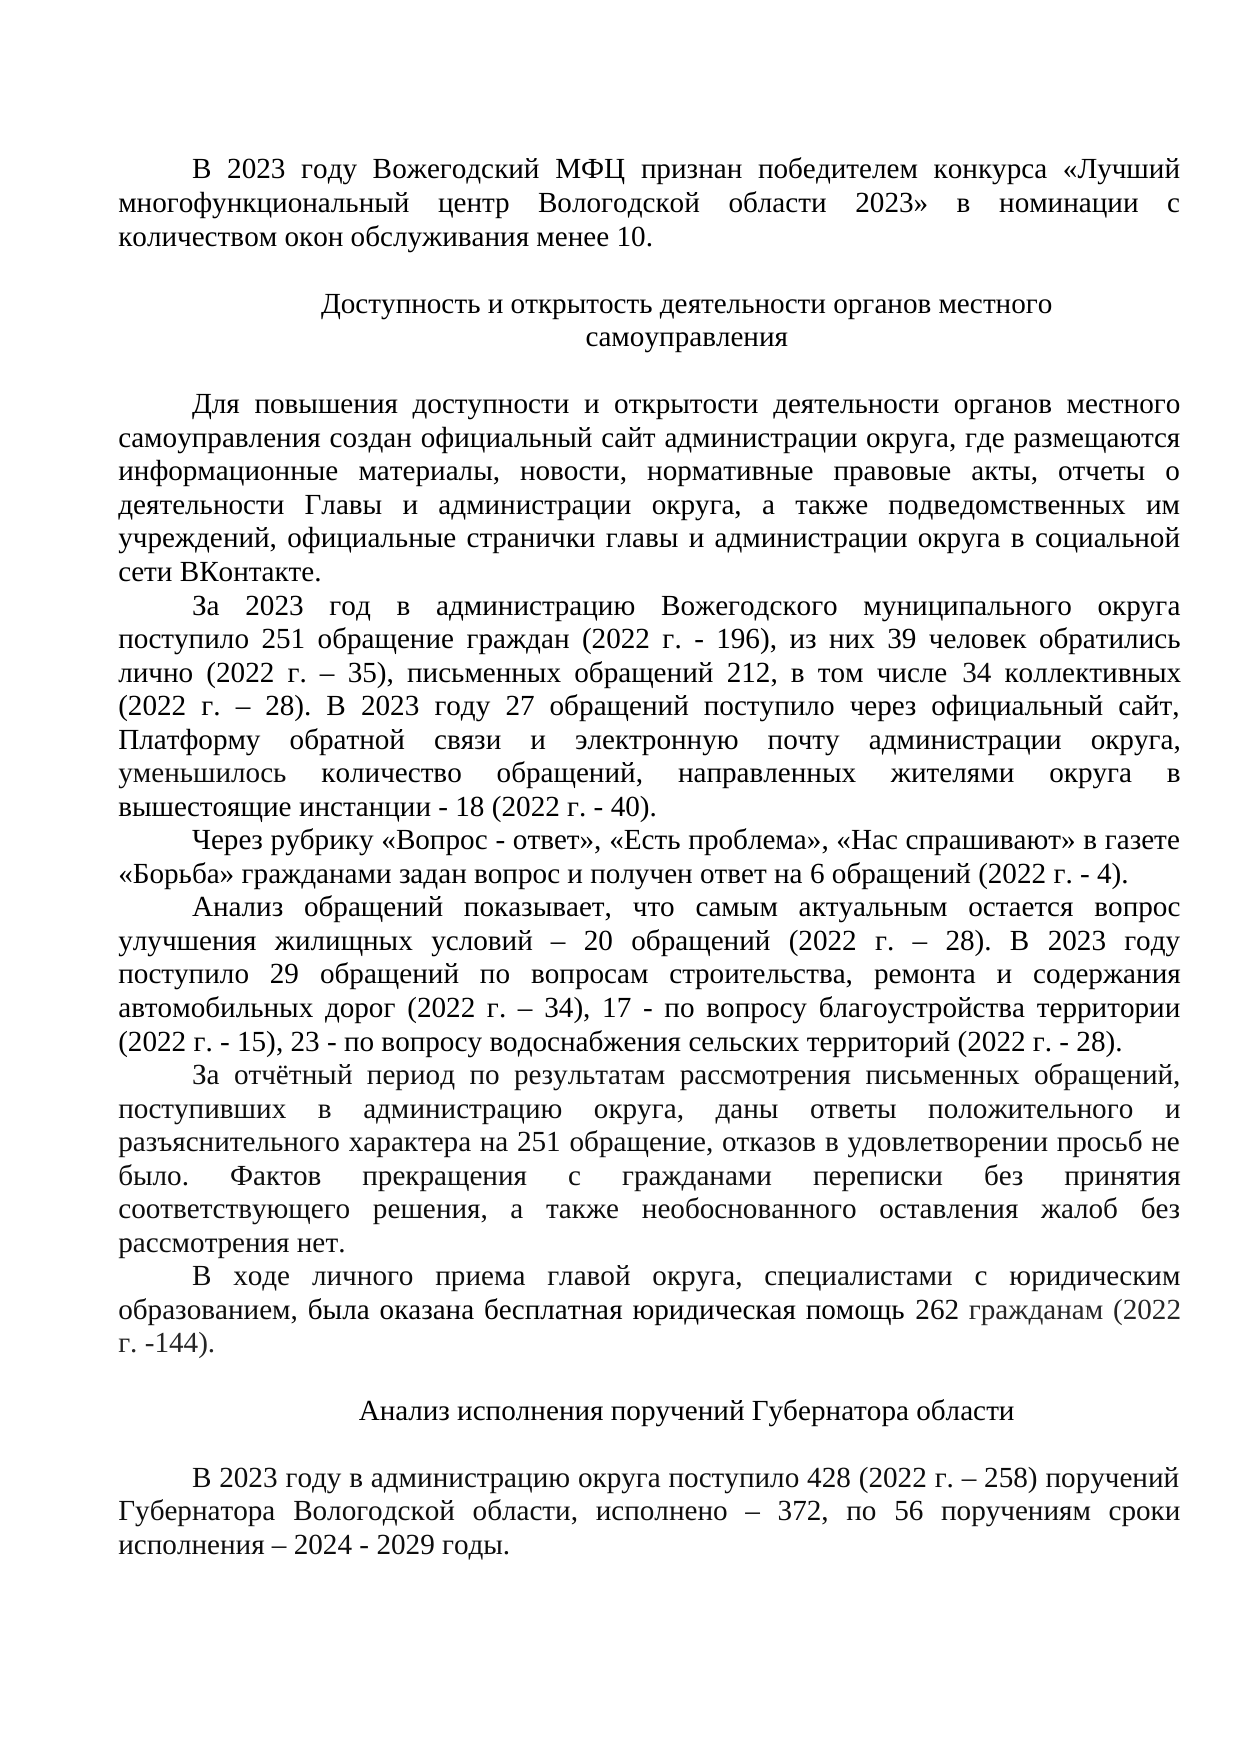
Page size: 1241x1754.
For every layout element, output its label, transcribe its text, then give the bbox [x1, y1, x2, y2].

text За отчётный период по результатам рассмотрения письменных обращений, поступивших в администрацию округа, даны ответы положительного и разъяснительного характера на 251 обращение, отказов в удовлетворении просьб не было. Фактов прекращения с гражданами переписки без принятия соответствующего решения, а также необоснованного оставления жалоб без рассмотрения нет. [118, 1057, 1181, 1258]
text Анализ обращений показывает, что самым актуальным остается вопрос улучшения жилищных условий – 20 обращений (2022 г. – 28). В 2023 году поступило 29 обращений по вопросам строительства, ремонта и содержания автомобильных дорог (2022 г. – 34), 17 - по вопросу благоустройства территории (2022 г. - 15), 23 - по вопросу водоснабжения сельских территорий (2022 г. - 28). [118, 889, 1181, 1057]
text Через рубрику «Вопрос - ответ», «Есть проблема», «Нас спрашивают» в газете «Борьба» гражданами задан вопрос и получен ответ на 6 обращений (2022 г. - 4). [118, 822, 1181, 889]
text В 2023 году в администрацию округа поступило 428 (2022 г. – 258) поручений Губернатора Вологодской области, исполнено – 372, по 56 поручениям сроки исполнения – 2024 - 2029 годы. [118, 1460, 1181, 1560]
text самоуправления [118, 319, 1181, 353]
text За 2023 год в администрацию Вожегодского муниципального округа поступило 251 обращение граждан (2022 г. - 196), из них 39 человек обратились лично (2022 г. – 35), письменных обращений 212, в том числе 34 коллективных (2022 г. – 28). В 2023 году 27 обращений поступило через официальный сайт, Платформу обратной связи и электронную почту администрации округа, уменьшилось количество обращений, направленных жителями округа в вышестоящие инстанции - 18 (2022 г. - 40). [118, 588, 1181, 822]
text Анализ исполнения поручений Губернатора области [118, 1393, 1181, 1426]
text В ходе личного приема главой округа, специалистами с юридическим образованием, была оказана бесплатная юридическая помощь 262 гражданам (2022 г. -144). [118, 1258, 1181, 1359]
text Доступность и открытость деятельности органов местного [118, 286, 1181, 319]
text Для повышения доступности и открытости деятельности органов местного самоуправления создан официальный сайт администрации округа, где размещаются информационные материалы, новости, нормативные правовые акты, отчеты о деятельности Главы и администрации округа, а также подведомственных им учреждений, официальные странички главы и администрации округа в социальной сети ВКонтакте. [118, 386, 1181, 588]
text В 2023 году Вожегодский МФЦ признан победителем конкурса «Лучший многофункциональный центр Вологодской области 2023» в номинации с количеством окон обслуживания менее 10. [118, 152, 1181, 252]
